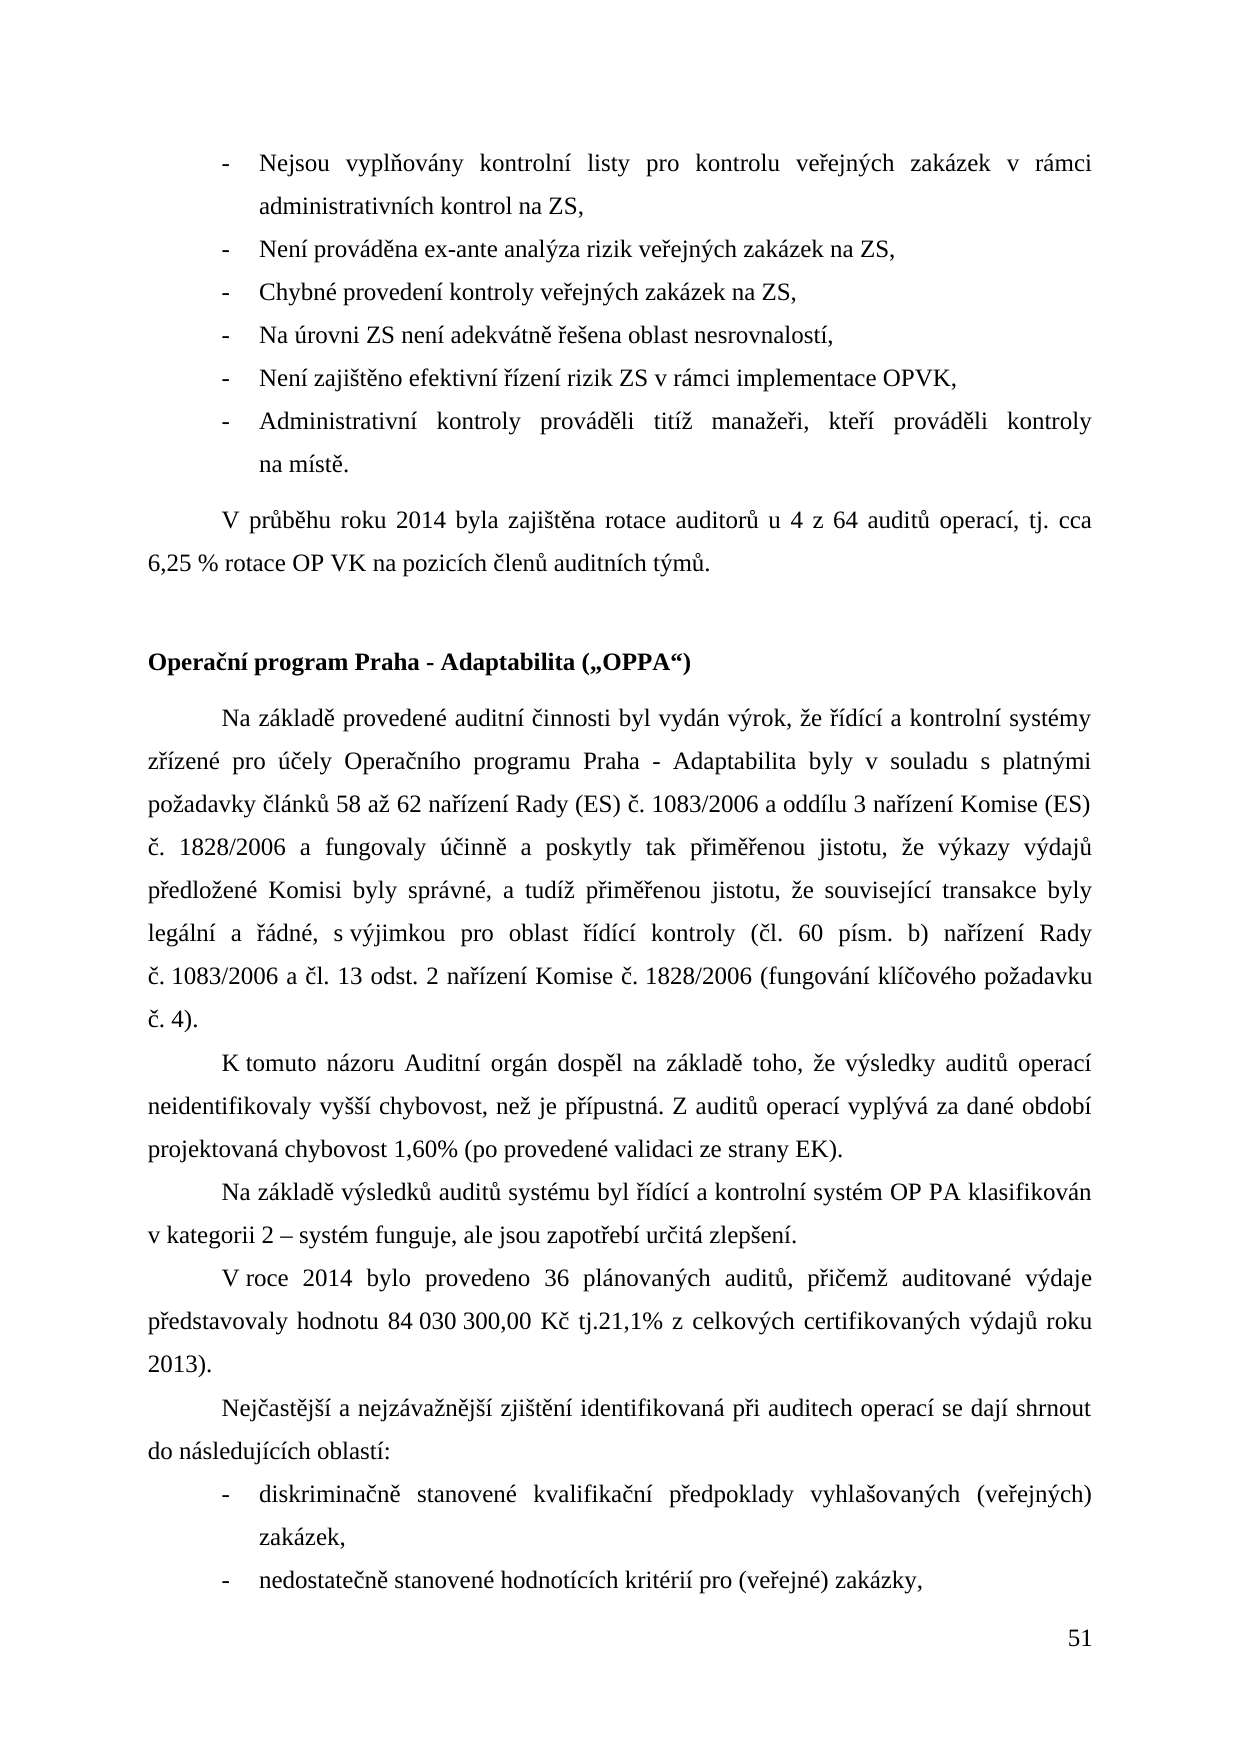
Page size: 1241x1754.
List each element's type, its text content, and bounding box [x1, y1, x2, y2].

text Na základě výsledků auditů systému byl řídící a kontrolní systém OP PA klasifikován v kategorii 2 – systém funguje, ale jsou zapotřebí určitá zlepšení. [148, 1177, 1093, 1249]
list Nejsou vyplňovány kontrolní listy pro kontrolu veřejných zakázek v rámci administrativních kontrol na ZS, [221, 148, 1093, 219]
text Na základě provedené auditní činnosti byl vydán výrok, že řídící a kontrolní systémy zřízené pro účely Operačního programu Praha - Adaptabilita byly v souladu s platnými požadavky článků 58 až 62 nařízení Rady (ES) č. 1083/2006 a oddílu 3 nařízení Komise (ES) č. 1828/2006 a fungovaly účinně a poskytly tak přiměřenou jistotu, že výkazy výdajů předložené Komisi byly správné, a tudíž přiměřenou jistotu, že související transakce byly legální a řádné, s výjimkou pro oblast řídící kontroly (čl. 60 písm. b) nařízení Rady č. 1083/2006 a čl. 13 odst. 2 nařízení Komise č. 1828/2006 (fungování klíčového požadavku č. 4). [148, 703, 1093, 1033]
text Nejčastější a nejzávažnější zjištění identifikovaná při auditech operací se dají shrnout do následujících oblastí: [148, 1393, 1093, 1464]
text V průběhu roku 2014 byla zajištěna rotace auditorů u 4 z 64 auditů operací, tj. cca 6,25 % rotace OP VK na pozicích členů auditních týmů. [148, 505, 1093, 577]
text V roce 2014 bylo provedeno 36 plánovaných auditů, přičemž auditované výdaje představovaly hodnotu 84 030 300,00 Kč tj.21,1% z celkových certifikovaných výdajů roku 2013). [148, 1263, 1093, 1378]
list diskriminačně stanovené kvalifikační předpoklady vyhlašovaných (veřejných) zakázek, [221, 1479, 1093, 1551]
list Není zajištěno efektivní řízení rizik ZS v rámci implementace OPVK, [221, 363, 1093, 392]
list Administrativní kontroly prováděli titíž manažeři, kteří prováděli kontroly na místě. [221, 406, 1093, 478]
list nedostatečně stanovené hodnotících kritérií pro (veřejné) zakázky, [221, 1565, 1093, 1594]
list Není prováděna ex-ante analýza rizik veřejných zakázek na ZS, [221, 234, 1093, 263]
text K tomuto názoru Auditní orgán dospěl na základě toho, že výsledky auditů operací neidentifikovaly vyšší chybovost, než je přípustná. Z auditů operací vyplývá za dané období projektovaná chybovost 1,60% (po provedené validaci ze strany EK). [148, 1048, 1093, 1163]
text Operační program Praha - Adaptabilita („OPPA“) [148, 647, 1093, 676]
list Chybné provedení kontroly veřejných zakázek na ZS, [221, 277, 1093, 306]
list Na úrovni ZS není adekvátně řešena oblast nesrovnalostí, [221, 320, 1093, 349]
